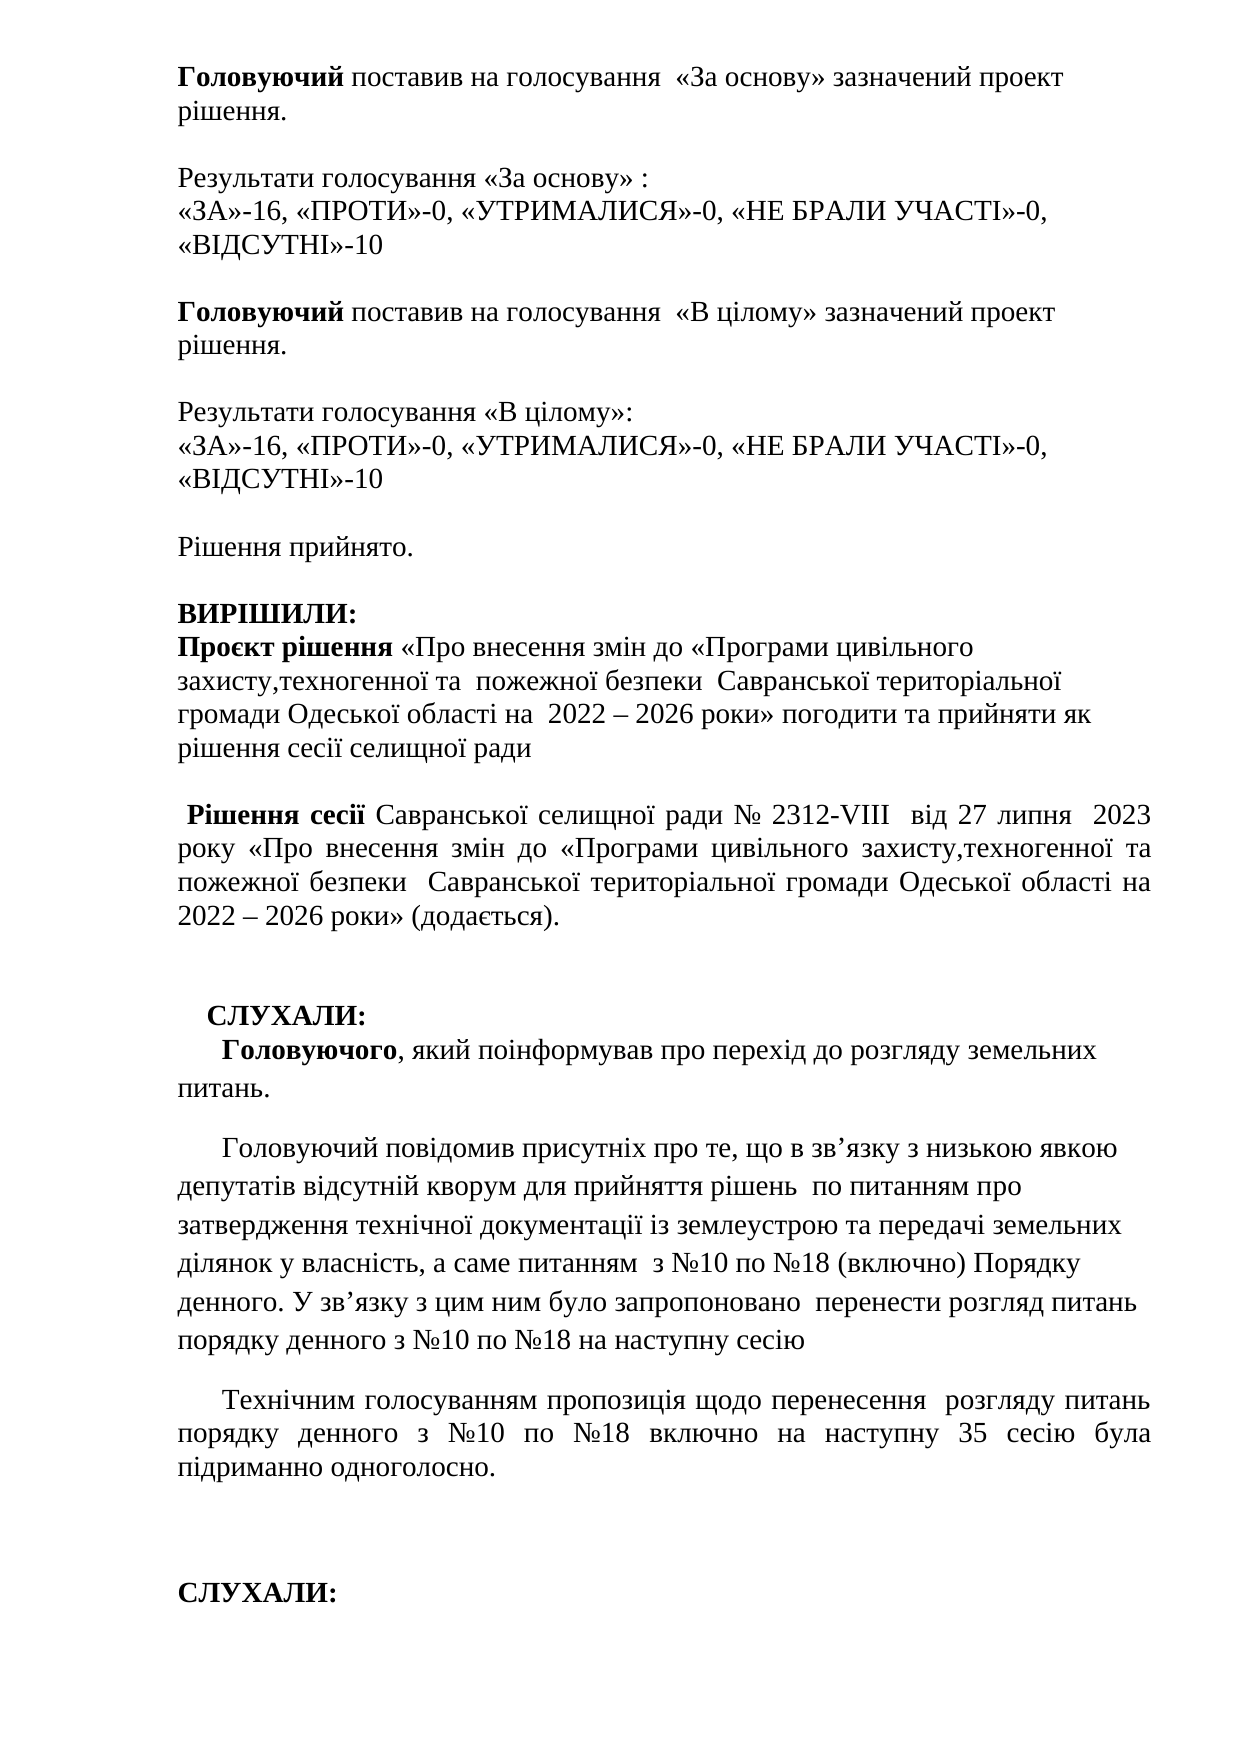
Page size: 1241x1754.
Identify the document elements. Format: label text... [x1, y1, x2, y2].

text СЛУХАЛИ: [177, 1575, 1152, 1609]
text Головуючий повідомив присутніх про те, що в зв’язку з низькою явкою депутатів відсутній кворум для прийняття рішень по питанням про затвердження технічної документації із землеустрою та передачі земельних ділянок у власність, а саме питанням з №10 по №18 (включно) Порядку денного. У зв’язку з цим ним було запропоновано перенести розгляд питань порядку денного з №10 по №18 на наступну сесію [177, 1130, 1152, 1356]
text Головуючий поставив на голосування «В цілому» зазначений проект рішення. [177, 294, 1152, 361]
text «ЗА»-16, «ПРОТИ»-0, «УТРИМАЛИСЯ»-0, «НЕ БРАЛИ УЧАСТІ»-0, «ВІДСУТНІ»-10 [177, 193, 1152, 260]
text Рішення прийнято. [177, 529, 1152, 562]
text Рішення сесії Савранської селищної ради № 2312-VIII від 27 липня 2023 року «Про внесення змін до «Програми цивільного захисту,техногенної та пожежної безпеки Савранської територіальної громади Одеської області на 2022 – 2026 роки» (додається). [177, 797, 1152, 931]
text Головуючий поставив на голосування «За основу» зазначений проект рішення. [177, 59, 1152, 126]
text Головуючого, який поінформував про перехід до розгляду земельних питань. [177, 1032, 1152, 1104]
text СЛУХАЛИ: [177, 998, 1152, 1032]
text Результати голосування «В цілому»: [177, 394, 1152, 428]
text Результати голосування «За основу» : [177, 160, 1152, 193]
text «ЗА»-16, «ПРОТИ»-0, «УТРИМАЛИСЯ»-0, «НЕ БРАЛИ УЧАСТІ»-0, «ВІДСУТНІ»-10 [177, 428, 1152, 495]
text захисту,техногенної та пожежної безпеки Савранської територіальної громади Одеської області на 2022 – 2026 роки» погодити та прийняти як рішення сесії селищної ради [148, 663, 1152, 763]
text Проєкт рішення «Про внесення змін до «Програми цивільного [177, 629, 1152, 663]
text ВИРІШИЛИ: [177, 596, 1152, 629]
text Технічним голосуванням пропозиція щодо перенесення розгляду питань порядку денного з №10 по №18 включно на наступну 35 сесію була підриманно одноголосно. [177, 1382, 1152, 1482]
